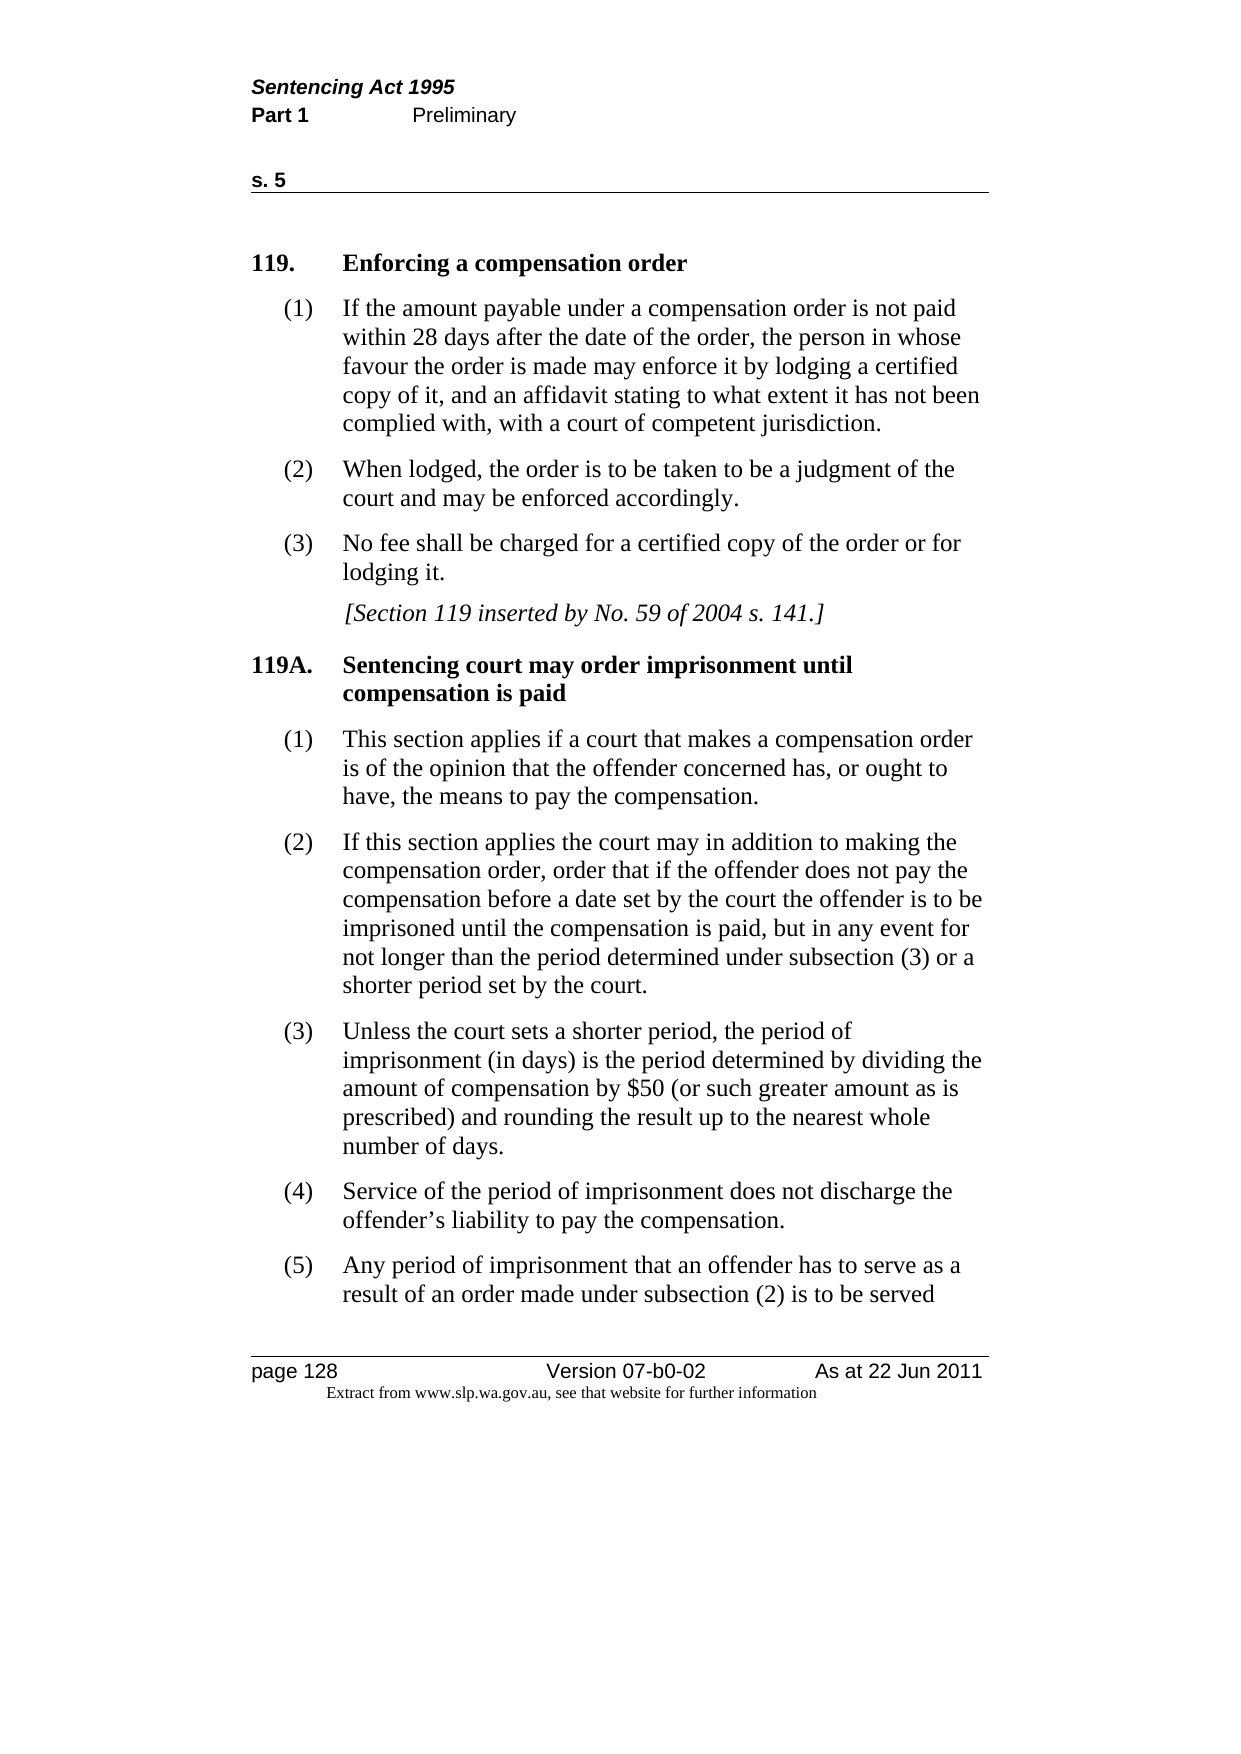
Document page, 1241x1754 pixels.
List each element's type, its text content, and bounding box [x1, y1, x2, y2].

text (3) No fee shall be charged for a certified copy of the order or for lodging it. [251, 528, 989, 586]
text (1) If the amount payable under a compensation order is not paid within 28 days after the date of the order, the person in whose favour the order is made may enforce it by lodging a certified copy of it, and an affidavit stating to what extent it has not been complied with, with a court of competent jurisdiction. [251, 293, 989, 437]
text (3) Unless the court sets a shorter period, the period of imprisonment (in days) is the period determined by dividing the amount of compensation by $50 (or such greater amount as is prescribed) and rounding the result up to the nearest whole number of days. [251, 1016, 989, 1160]
text (2) If this section applies the court may in addition to making the compensation order, order that if the offender does not pay the compensation before a date set by the court the offender is to be imprisoned until the compensation is paid, but in any event for not longer than the period determined under subsection (3) or a shorter period set by the court. [251, 827, 989, 999]
text (2) When lodged, the order is to be taken to be a judgment of the court and may be enforced accordingly. [251, 454, 989, 511]
text [Section 119 inserted by No. 59 of 2004 s. 141.] [251, 598, 989, 627]
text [251, 1251, 989, 1308]
subtitle 119. Enforcing a compensation order [251, 248, 989, 277]
subtitle 119A. Sentencing court may order imprisonment until compensation is paid [251, 650, 989, 707]
text (1) This section applies if a court that makes a compensation order is of the opinion that the offender concerned has, or ought to have, the means to pay the compensation. [251, 724, 989, 810]
text (4) Service of the period of imprisonment does not discharge the offender’s liability to pay the compensation. [251, 1176, 989, 1234]
